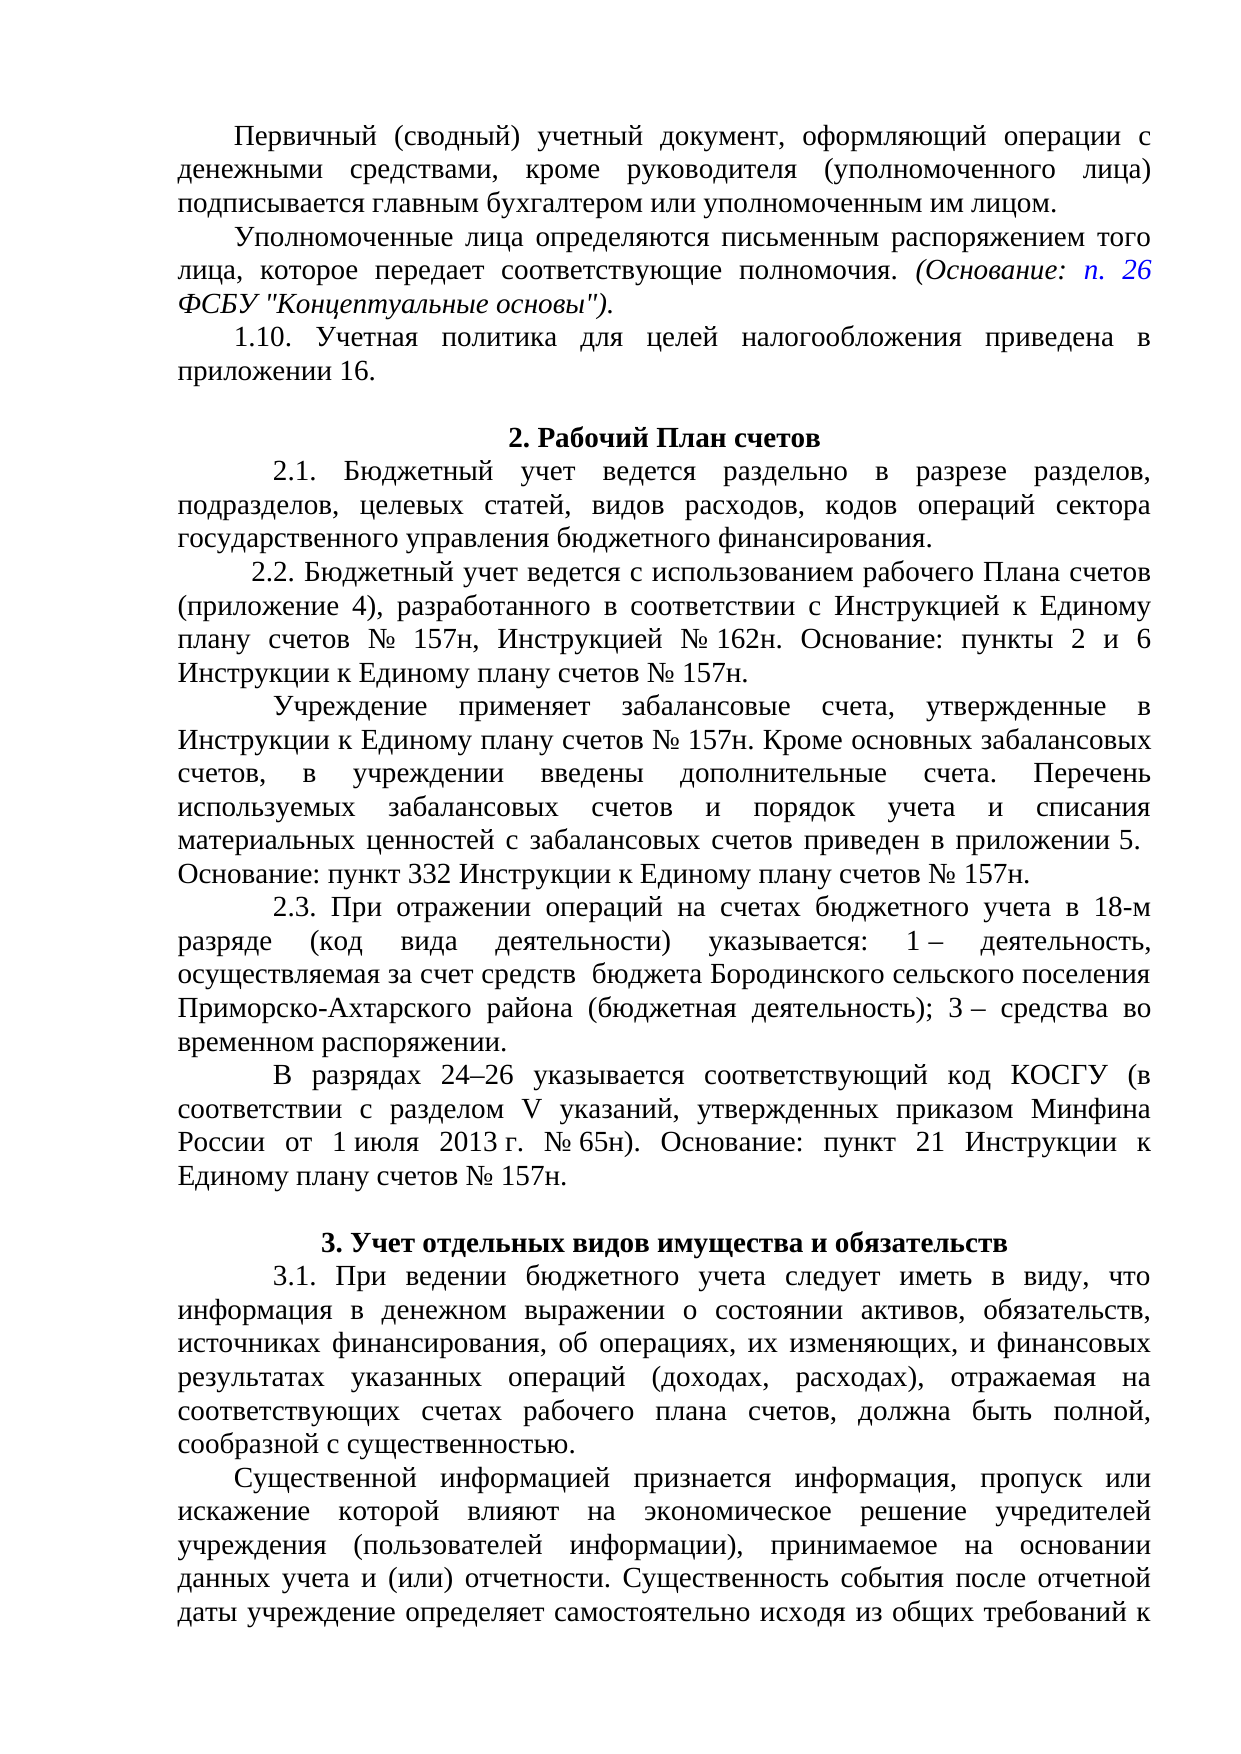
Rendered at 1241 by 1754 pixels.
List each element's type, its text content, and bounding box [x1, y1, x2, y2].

text Первичный (сводный) учетный документ, оформляющий операции с денежными средствами, кроме руководителя (уполномоченного лица) подписывается главным бухгалтером или уполномоченным им лицом. [177, 118, 1152, 219]
text Учреждение применяет забалансовые счета, утвержденные в Инструкции к Единому плану счетов № 157н. Кроме основных забалансовых счетов, в учреждении введены дополнительные счета. Перечень используемых забалансовых счетов и порядок учета и списания материальных ценностей с забалансовых счетов приведен в приложении 5. Основание: пункт 332 Инструкции к Единому плану счетов № 157н. [177, 688, 1152, 889]
text 2.1. Бюджетный учет ведется раздельно в разрезе разделов, подразделов, целевых статей, видов расходов, кодов операций сектора государственного управления бюджетного финансирования. [177, 453, 1152, 554]
text 2. Рабочий План счетов [177, 420, 1152, 453]
text 2.3. При отражении операций на счетах бюджетного учета в 18-м разряде (код вида деятельности) указывается: 1 – деятельность, осуществляемая за счет средств бюджета Бородинского сельского поселения Приморско-Ахтарского района (бюджетная деятельность); 3 – средства во временном распоряжении. [177, 889, 1152, 1057]
text 3. Учет отдельных видов имущества и обязательств [177, 1225, 1152, 1258]
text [177, 1460, 1152, 1627]
text 3.1. При ведении бюджетного учета следует иметь в виду, что информация в денежном выражении о состоянии активов, обязательств, источниках финансирования, об операциях, их изменяющих, и финансовых результатах указанных операций (доходах, расходах), отражаемая на соответствующих счетах рабочего плана счетов, должна быть полной, сообразной с существенностью. [177, 1258, 1152, 1460]
text 1.10. Учетная политика для целей налогообложения приведена в приложении 16. [177, 319, 1152, 386]
text Уполномоченные лица определяются письменным распоряжением того лица, которое передает соответствующие полномочия. (Основание: п. 26 ФСБУ "Концептуальные основы"). [177, 219, 1152, 319]
text 2.2. Бюджетный учет ведется с использованием рабочего Плана счетов (приложение 4), разработанного в соответствии с Инструкцией к Единому плану счетов № 157н, Инструкцией № 162н. Основание: пункты 2 и 6 Инструкции к Единому плану счетов № 157н. [177, 554, 1152, 688]
text В разрядах 24–26 указывается соответствующий код КОСГУ (в соответствии с разделом V указаний, утвержденных приказом Минфина России от 1 июля 2013 г. № 65н). Основание: пункт 21 Инструкции к Единому плану счетов № 157н. [177, 1057, 1152, 1191]
